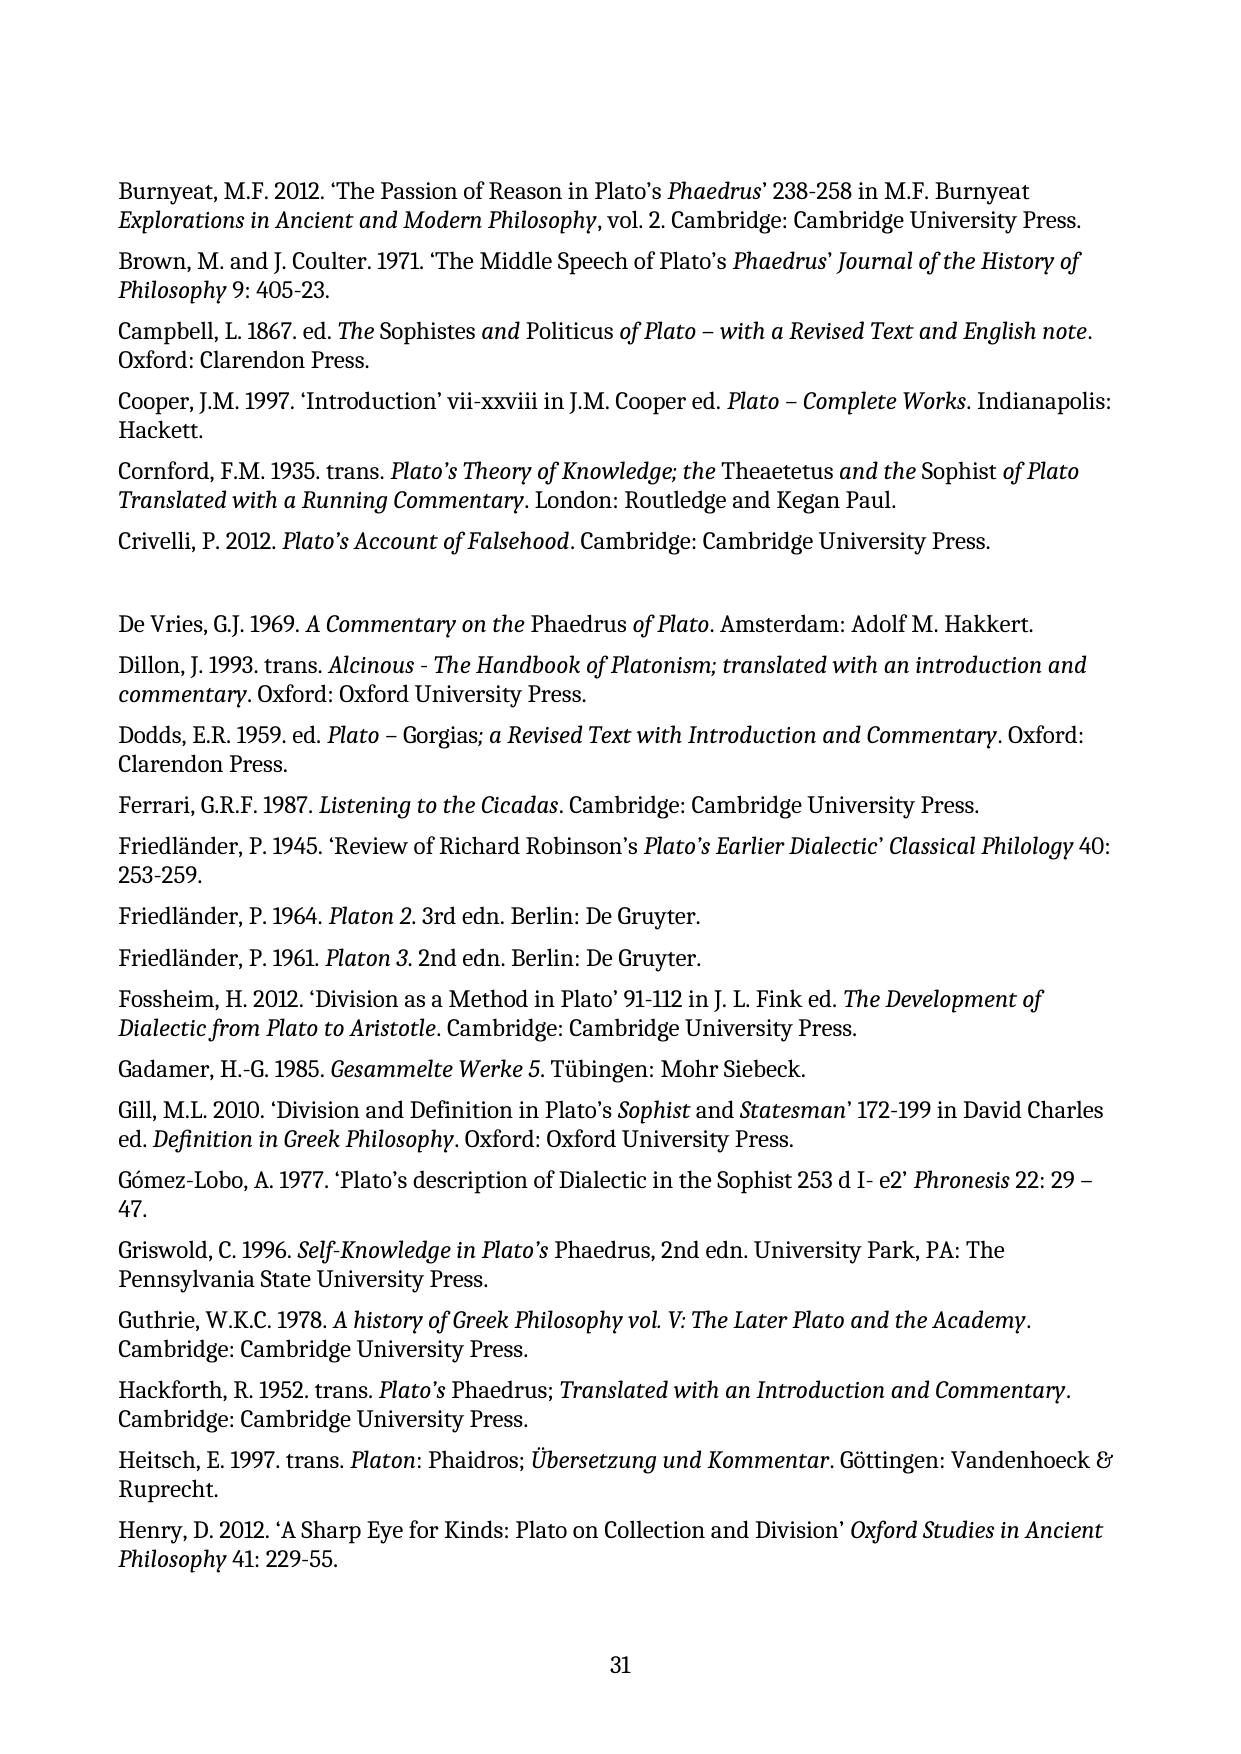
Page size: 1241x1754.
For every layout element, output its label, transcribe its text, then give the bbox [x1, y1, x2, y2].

text Dodds, E.R. 1959. ed. Plato – Gorgias; a Revised Text with Introduction and Commentary. Oxford: Clarendon Press. [118, 721, 1122, 778]
text Henry, D. 2012. ‘A Sharp Eye for Kinds: Plato on Collection and Division’ Oxford Studies in Ancient Philosophy 41: 229-55. [118, 1516, 1122, 1573]
text Friedländer, P. 1964. Platon 2. 3rd edn. Berlin: De Gruyter. [118, 902, 1122, 931]
text Guthrie, W.K.C. 1978. A history of Greek Philosophy vol. V: The Later Plato and the Academy. Cambridge: Cambridge University Press. [118, 1306, 1122, 1363]
text Crivelli, P. 2012. Plato’s Account of Falsehood. Cambridge: Cambridge University Press. [118, 527, 1122, 556]
text Heitsch, E. 1997. trans. Platon: Phaidros; Übersetzung und Kommentar. Göttingen: Vandenhoeck & Ruprecht. [118, 1446, 1122, 1503]
text Friedländer, P. 1961. Platon 3. 2nd edn. Berlin: De Gruyter. [118, 943, 1122, 972]
text Gill, M.L. 2010. ‘Division and Definition in Plato’s Sophist and Statesman’ 172-199 in David Charles ed. Definition in Greek Philosophy. Oxford: Oxford University Press. [118, 1096, 1122, 1153]
text De Vries, G.J. 1969. A Commentary on the Phaedrus of Plato. Amsterdam: Adolf M. Hakkert. [118, 610, 1122, 638]
text Friedländer, P. 1945. ‘Review of Richard Robinson’s Plato’s Earlier Dialectic’ Classical Philology 40: 253-259. [118, 832, 1122, 890]
text Burnyeat, M.F. 2012. ‘The Passion of Reason in Plato’s Phaedrus’ 238-258 in M.F. Burnyeat Explorations in Ancient and Modern Philosophy, vol. 2. Cambridge: Cambridge University Press. [118, 177, 1122, 235]
text Ferrari, G.R.F. 1987. Listening to the Cicadas. Cambridge: Cambridge University Press. [118, 791, 1122, 820]
text Campbell, L. 1867. ed. The Sophistes and Politicus of Plato – with a Revised Text and English note. Oxford: Clarendon Press. [118, 317, 1122, 375]
text Brown, M. and J. Coulter. 1971. ‘The Middle Speech of Plato’s Phaedrus’ Journal of the History of Philosophy 9: 405-23. [118, 247, 1122, 305]
text Cornford, F.M. 1935. trans. Plato’s Theory of Knowledge; the Theaetetus and the Sophist of Plato Translated with a Running Commentary. London: Routledge and Kegan Paul. [118, 457, 1122, 515]
text Gómez-Lobo, A. 1977. ‘Plato’s description of Dialectic in the Sophist 253 d I- e2’ Phronesis 22: 29 – 47. [118, 1166, 1122, 1223]
text Fossheim, H. 2012. ‘Division as a Method in Plato’ 91-112 in J. L. Fink ed. The Development of Dialectic from Plato to Aristotle. Cambridge: Cambridge University Press. [118, 985, 1122, 1042]
text Dillon, J. 1993. trans. Alcinous - The Handbook of Platonism; translated with an introduction and commentary. Oxford: Oxford University Press. [118, 651, 1122, 708]
text Griswold, C. 1996. Self-Knowledge in Plato’s Phaedrus, 2nd edn. University Park, PA: The Pennsylvania State University Press. [118, 1236, 1122, 1293]
text Cooper, J.M. 1997. ‘Introduction’ vii-xxviii in J.M. Cooper ed. Plato – Complete Works. Indianapolis: Hackett. [118, 387, 1122, 445]
text Gadamer, H.-G. 1985. Gesammelte Werke 5. Tübingen: Mohr Siebeck. [118, 1055, 1122, 1083]
text Hackforth, R. 1952. trans. Plato’s Phaedrus; Translated with an Introduction and Commentary. Cambridge: Cambridge University Press. [118, 1376, 1122, 1433]
